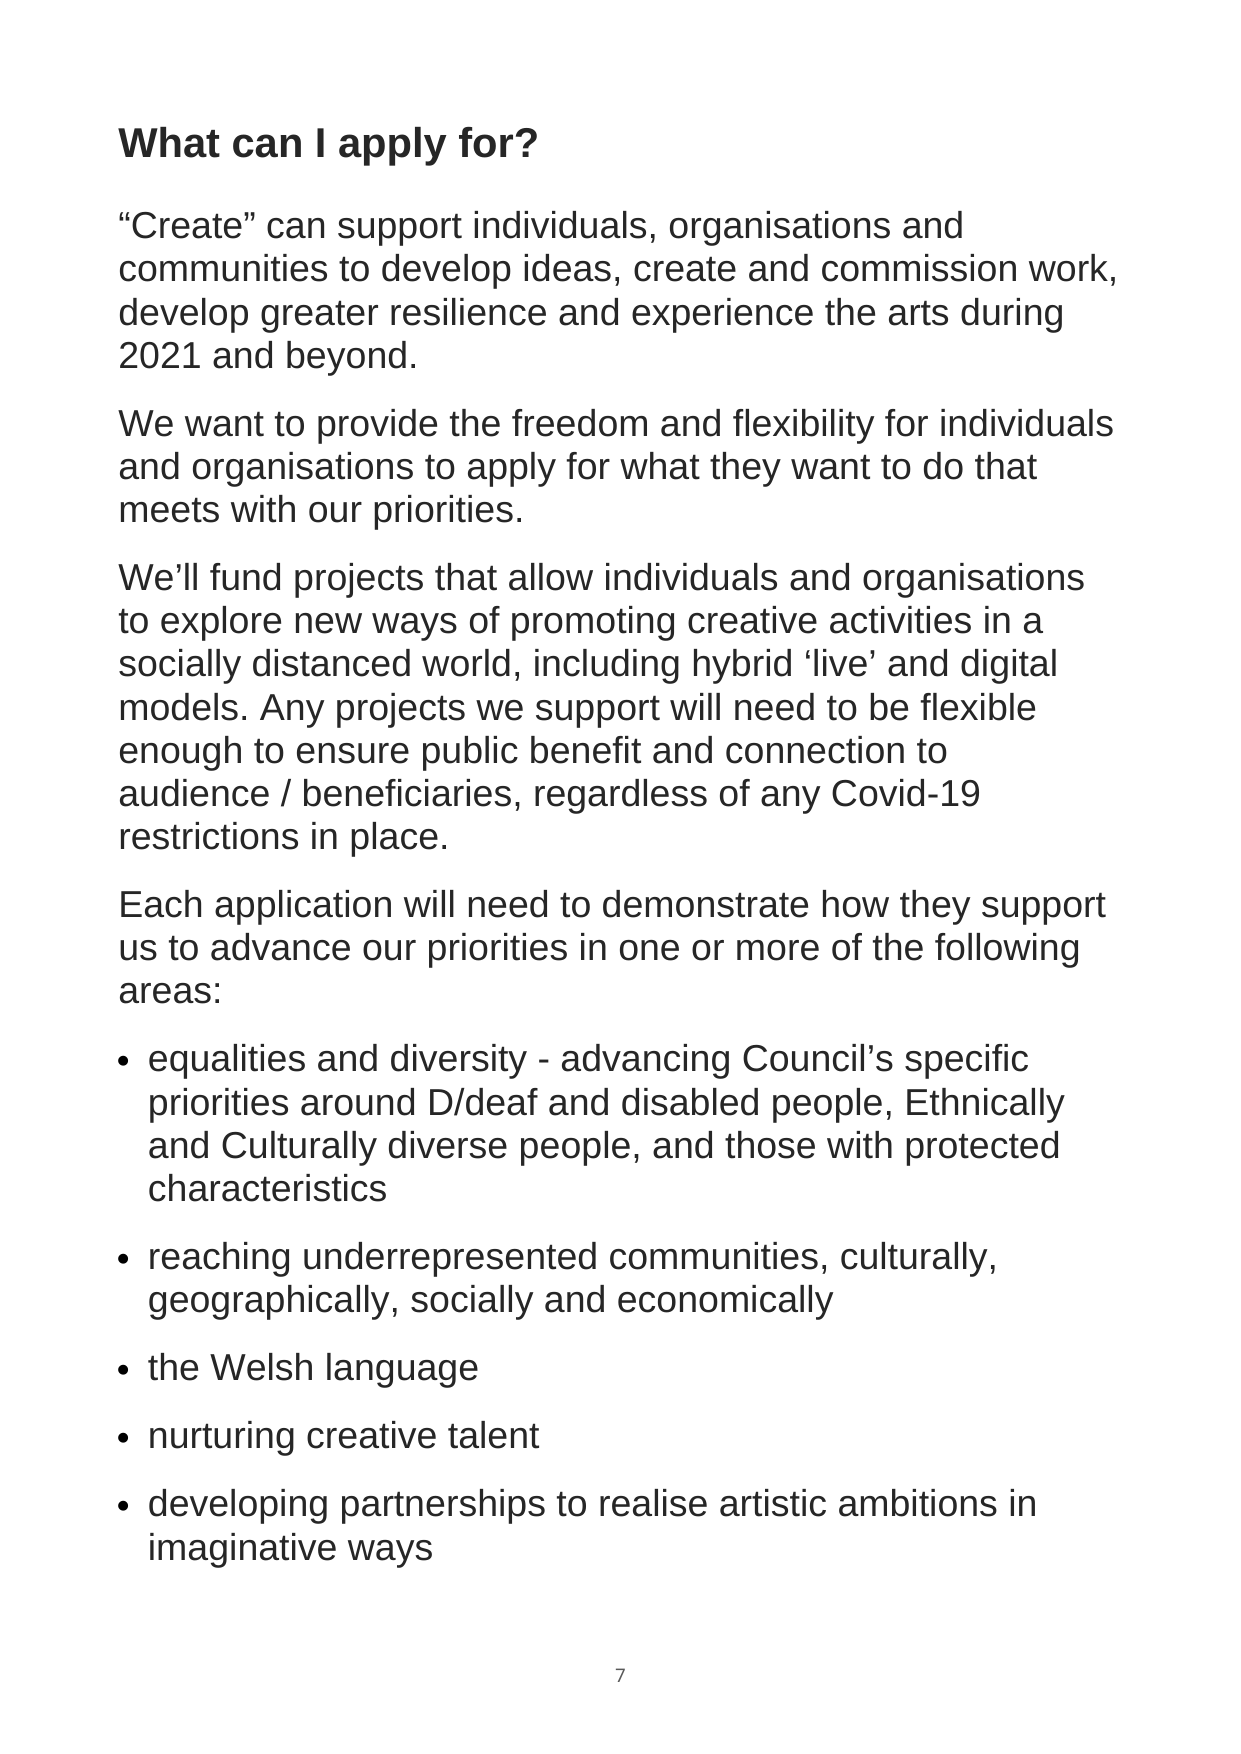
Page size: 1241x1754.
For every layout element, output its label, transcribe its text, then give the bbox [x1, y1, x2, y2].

text Each application will need to demonstrate how they support us to advance our priorities in one or more of the following areas: [118, 882, 1122, 1012]
list equalities and diversity - advancing Council’s specific priorities around D/deaf and disabled people, Ethnically and Culturally diverse people, and those with protected characteristics [118, 1037, 1122, 1209]
text “Create” can support individuals, organisations and communities to develop ideas, create and commission work, develop greater resilience and experience the arts during 2021 and beyond. [118, 203, 1122, 376]
list nurturing creative talent [118, 1413, 1122, 1457]
list the Welsh language [118, 1345, 1122, 1388]
subtitle What can I apply for? [118, 118, 1122, 166]
text We want to provide the freedom and flexibility for individuals and organisations to apply for what they want to do that meets with our priorities. [118, 401, 1122, 530]
text We’ll fund projects that allow individuals and organisations to explore new ways of promoting creative activities in a socially distanced world, including hybrid ‘live’ and digital models. Any projects we support will need to be flexible enough to ensure public benefit and connection to audience / beneficiaries, regardless of any Covid-19 restrictions in place. [118, 555, 1122, 857]
list developing partnerships to realise artistic ambitions in imaginative ways [118, 1482, 1122, 1568]
list reaching underrepresented communities, culturally, geographically, socially and economically [118, 1234, 1122, 1320]
